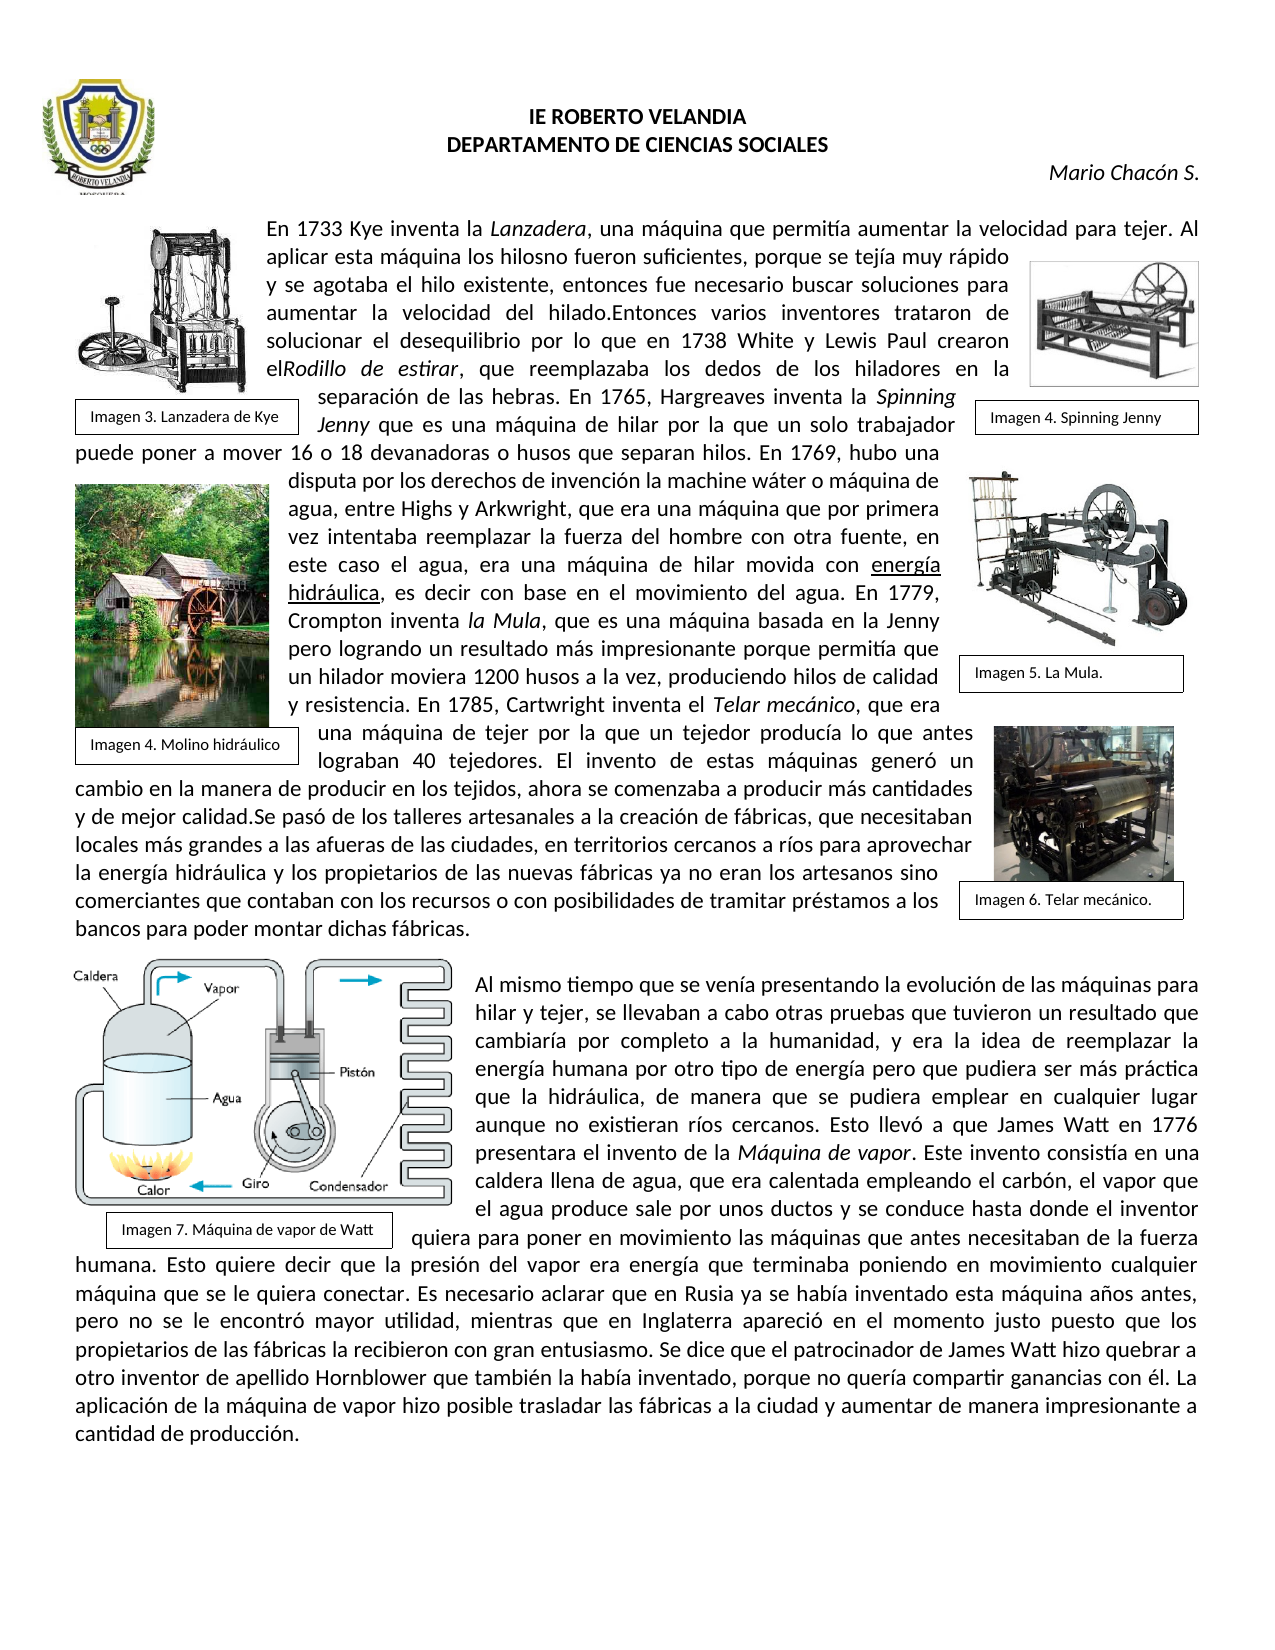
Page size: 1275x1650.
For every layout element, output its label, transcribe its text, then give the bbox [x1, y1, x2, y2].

text En 1733 Kye inventa la Lanzadera, una máquina que permitía aumentar la velocidad para tejer. Al aplicar esta máquina los hilosno fueron suficientes, porque se tejía muy rápido y se agotaba el hilo existente, entonces fue necesario buscar soluciones para aumentar la velocidad del hilado.Entonces varios inventores trataron de solucionar el desequilibrio por lo que en 1738 White y Lewis Paul crearon elRodillo de estirar, que reemplazaba los dedos de los hiladores en la separación de las hebras. En 1765, Hargreaves inventa la Spinning Jenny que es una máquina de hilar por la que un solo trabajador puede poner a mover 16 o 18 devanadoras o husos que separan hilos. En 1769, hubo una disputa por los derechos de invención la machine wáter o máquina de agua, entre Highs y Arkwright, que era una máquina que por primera vez intentaba reemplazar la fuerza del hombre con otra fuente, en este caso el agua, era una máquina de hilar movida con energía hidráulica, es decir con base en el movimiento del agua. En 1779, Crompton inventa la Mula, que es una máquina basada en la Jenny pero logrando un resultado más impresionante porque permitía que un hilador moviera 1200 husos a la vez, produciendo hilos de calidad y resistencia. En 1785, Cartwright inventa el Telar mecánico, que era una máquina de tejer por la que un tejedor producía lo que antes lograban 40 tejedores. El invento de estas máquinas generó un cambio en la manera de producir en los tejidos, ahora se comenzaba a producir más cantidades y de mejor calidad.Se pasó de los talleres artesanales a la creación de fábricas, que necesitaban locales más grandes a las afueras de las ciudades, en territorios cercanos a ríos para aprovechar la energía hidráulica y los propietarios de las nuevas fábricas ya no eran los artesanos sino comerciantes que contaban con los recursos o con posibilidades de tramitar préstamos a los bancos para poder montar dichas fábricas. [75, 214, 1200, 942]
picture [71, 957, 457, 1207]
picture [959, 465, 1200, 655]
picture [75, 226, 248, 396]
picture [1029, 261, 1199, 387]
picture [75, 484, 270, 727]
text Al mismo tiempo que se venía presentando la evolución de las máquinas para hilar y tejer, se llevaban a cabo otras pruebas que tuvieron un resultado que cambiaría por completo a la humanidad, y era la idea de reemplazar la energía humana por otro tipo de energía pero que pudiera ser más práctica que la hidráulica, de manera que se pudiera emplear en cualquier lugar aunque no existieran ríos cercanos. Esto llevó a que James Watt en 1776 presentara el invento de la Máquina de vapor. Este invento consistía en una caldera llena de agua, que era calentada empleando el carbón, el vapor que el agua produce sale por unos ductos y se conduce hasta donde el inventor quiera para poner en movimiento las máquinas que antes necesitaban de la fuerza humana. Esto quiere decir que la presión del vapor era energía que terminaba poniendo en movimiento cualquier máquina que se le quiera conectar. Es necesario aclarar que en Rusia ya se había inventado esta máquina años antes, pero no se le encontró mayor utilidad, mientras que en Inglaterra apareció en el momento justo puesto que los propietarios de las fábricas la recibieron con gran entusiasmo. Se dice que el patrocinador de James Watt hizo quebrar a otro inventor de apellido Hornblower que también la había inventado, porque no quería compartir ganancias con él. La aplicación de la máquina de vapor hizo posible trasladar las fábricas a la ciudad y aumentar de manera impresionante a cantidad de producción. [75, 970, 1200, 1447]
picture [42, 79, 155, 195]
picture [993, 726, 1174, 881]
